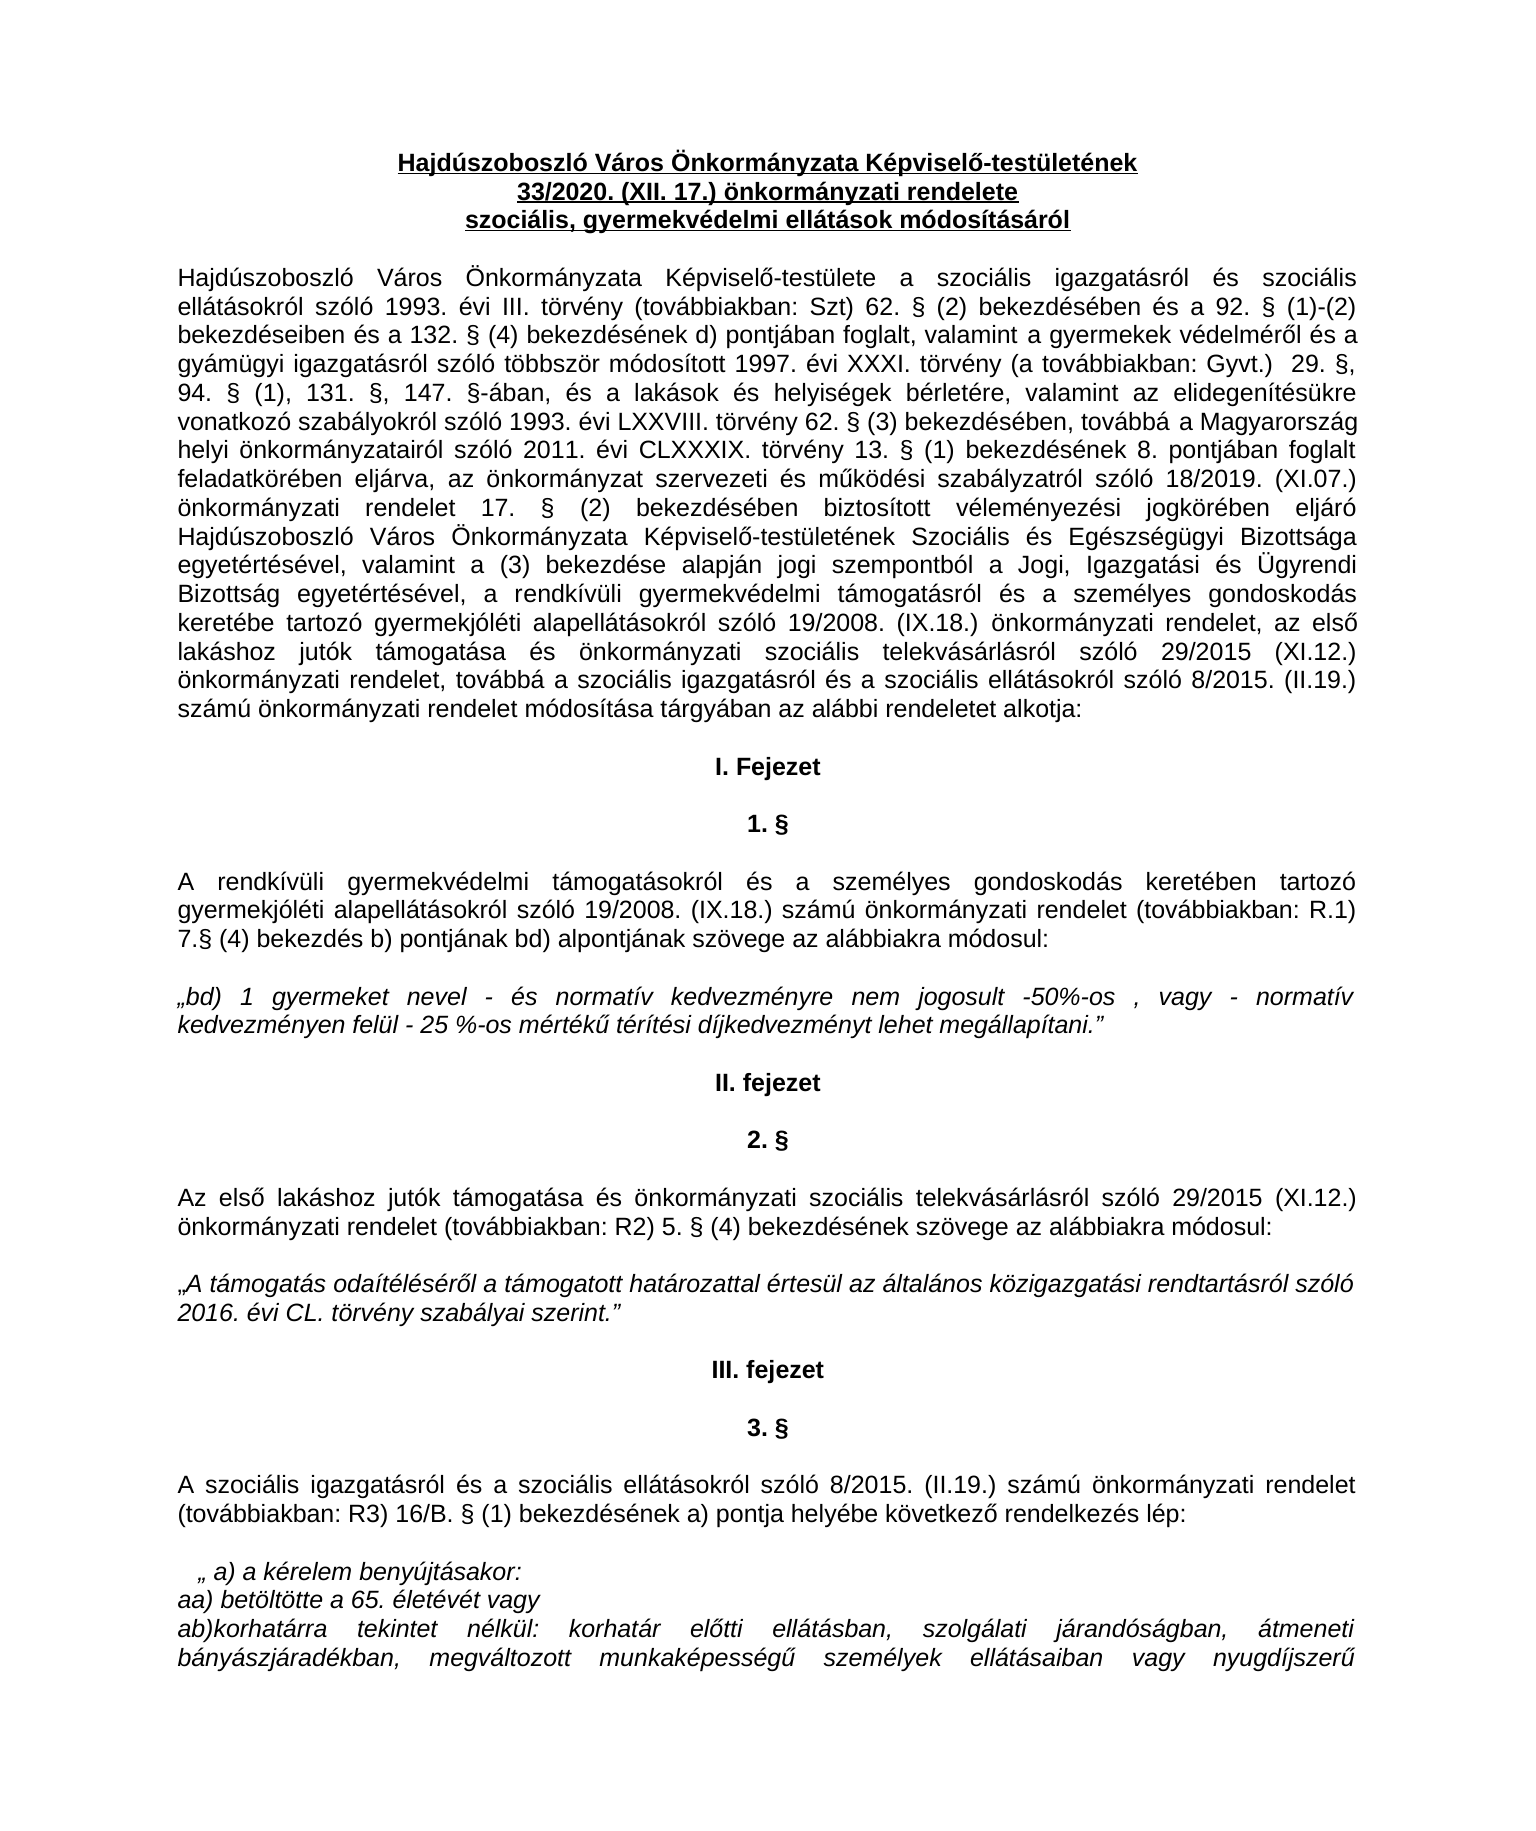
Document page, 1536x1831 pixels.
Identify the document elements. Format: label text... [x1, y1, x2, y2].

text 2. § [177, 1125, 1358, 1154]
text Hajdúszoboszló Város Önkormányzata Képviselő-testülete a szociális igazgatásról és szociális ellátásokról szóló 1993. évi III. törvény (továbbiakban: Szt) 62. § (2) bekezdésében és a 92. § (1)-(2) bekezdéseiben és a 132. § (4) bekezdésének d) pontjában foglalt, valamint a gyermekek védelméről és a gyámügyi igazgatásról szóló többször módosított 1997. évi XXXI. törvény (a továbbiakban: Gyvt.) 29. §, 94. § (1), 131. §, 147. §-ában, és a lakások és helyiségek bérletére, valamint az elidegenítésükre vonatkozó szabályokról szóló 1993. évi LXXVIII. törvény 62. § (3) bekezdésében, továbbá a Magyarország helyi önkormányzatairól szóló 2011. évi CLXXXIX. törvény 13. § (1) bekezdésének 8. pontjában foglalt feladatkörében eljárva, az önkormányzat szervezeti és működési szabályzatról szóló 18/2019. (XI.07.) önkormányzati rendelet 17. § (2) bekezdésében biztosított véleményezési jogkörében eljáró Hajdúszoboszló Város Önkormányzata Képviselő-testületének Szociális és Egészségügyi Bizottsága egyetértésével, valamint a (3) bekezdése alapján jogi szempontból a Jogi, Igazgatási és Ügyrendi Bizottság egyetértésével, a rendkívüli gyermekvédelmi támogatásról és a személyes gondoskodás keretébe tartozó gyermekjóléti alapellátásokról szóló 19/2008. (IX.18.) önkormányzati rendelet, az első lakáshoz jutók támogatása és önkormányzati szociális telekvásárlásról szóló 29/2015 (XI.12.) önkormányzati rendelet, továbbá a szociális igazgatásról és a szociális ellátásokról szóló 8/2015. (II.19.) számú önkormányzati rendelet módosítása tárgyában az alábbi rendeletet alkotja: [177, 263, 1358, 723]
text A szociális igazgatásról és a szociális ellátásokról szóló 8/2015. (II.19.) számú önkormányzati rendelet (továbbiakban: R3) 16/B. § (1) bekezdésének a) pontja helyébe következő rendelkezés lép: [177, 1470, 1358, 1528]
text III. fejezet [177, 1355, 1358, 1384]
text I. Fejezet [177, 751, 1358, 780]
text „A támogatás odaítéléséről a támogatott határozattal értesül az általános közigazgatási rendtartásról szóló 2016. évi CL. törvény szabályai szerint.” [177, 1269, 1358, 1326]
text II. fejezet [177, 1068, 1358, 1096]
text 33/2020. (XII. 17.) önkormányzati rendelete [177, 176, 1358, 205]
text 1. § [177, 809, 1358, 838]
text „ a) a kérelem benyújtásakor: [177, 1556, 1358, 1585]
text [177, 1614, 1358, 1671]
text „bd) 1 gyermeket nevel - és normatív kedvezményre nem jogosult -50%-os , vagy - normatív kedvezményen felül - 25 %-os mértékű térítési díjkedvezményt lehet megállapítani.” [177, 981, 1358, 1039]
text Az első lakáshoz jutók támogatása és önkormányzati szociális telekvásárlásról szóló 29/2015 (XI.12.) önkormányzati rendelet (továbbiakban: R2) 5. § (4) bekezdésének szövege az alábbiakra módosul: [177, 1183, 1358, 1240]
text Hajdúszoboszló Város Önkormányzata Képviselő-testületének [177, 148, 1358, 176]
text A rendkívüli gyermekvédelmi támogatásokról és a személyes gondoskodás keretében tartozó gyermekjóléti alapellátásokról szóló 19/2008. (IX.18.) számú önkormányzati rendelet (továbbiakban: R.1) 7.§ (4) bekezdés b) pontjának bd) alpontjának szövege az alábbiakra módosul: [177, 866, 1358, 953]
text szociális, gyermekvédelmi ellátások módosításáról [177, 205, 1358, 234]
text aa) betöltötte a 65. életévét vagy [177, 1585, 1358, 1614]
text 3. § [177, 1413, 1358, 1441]
